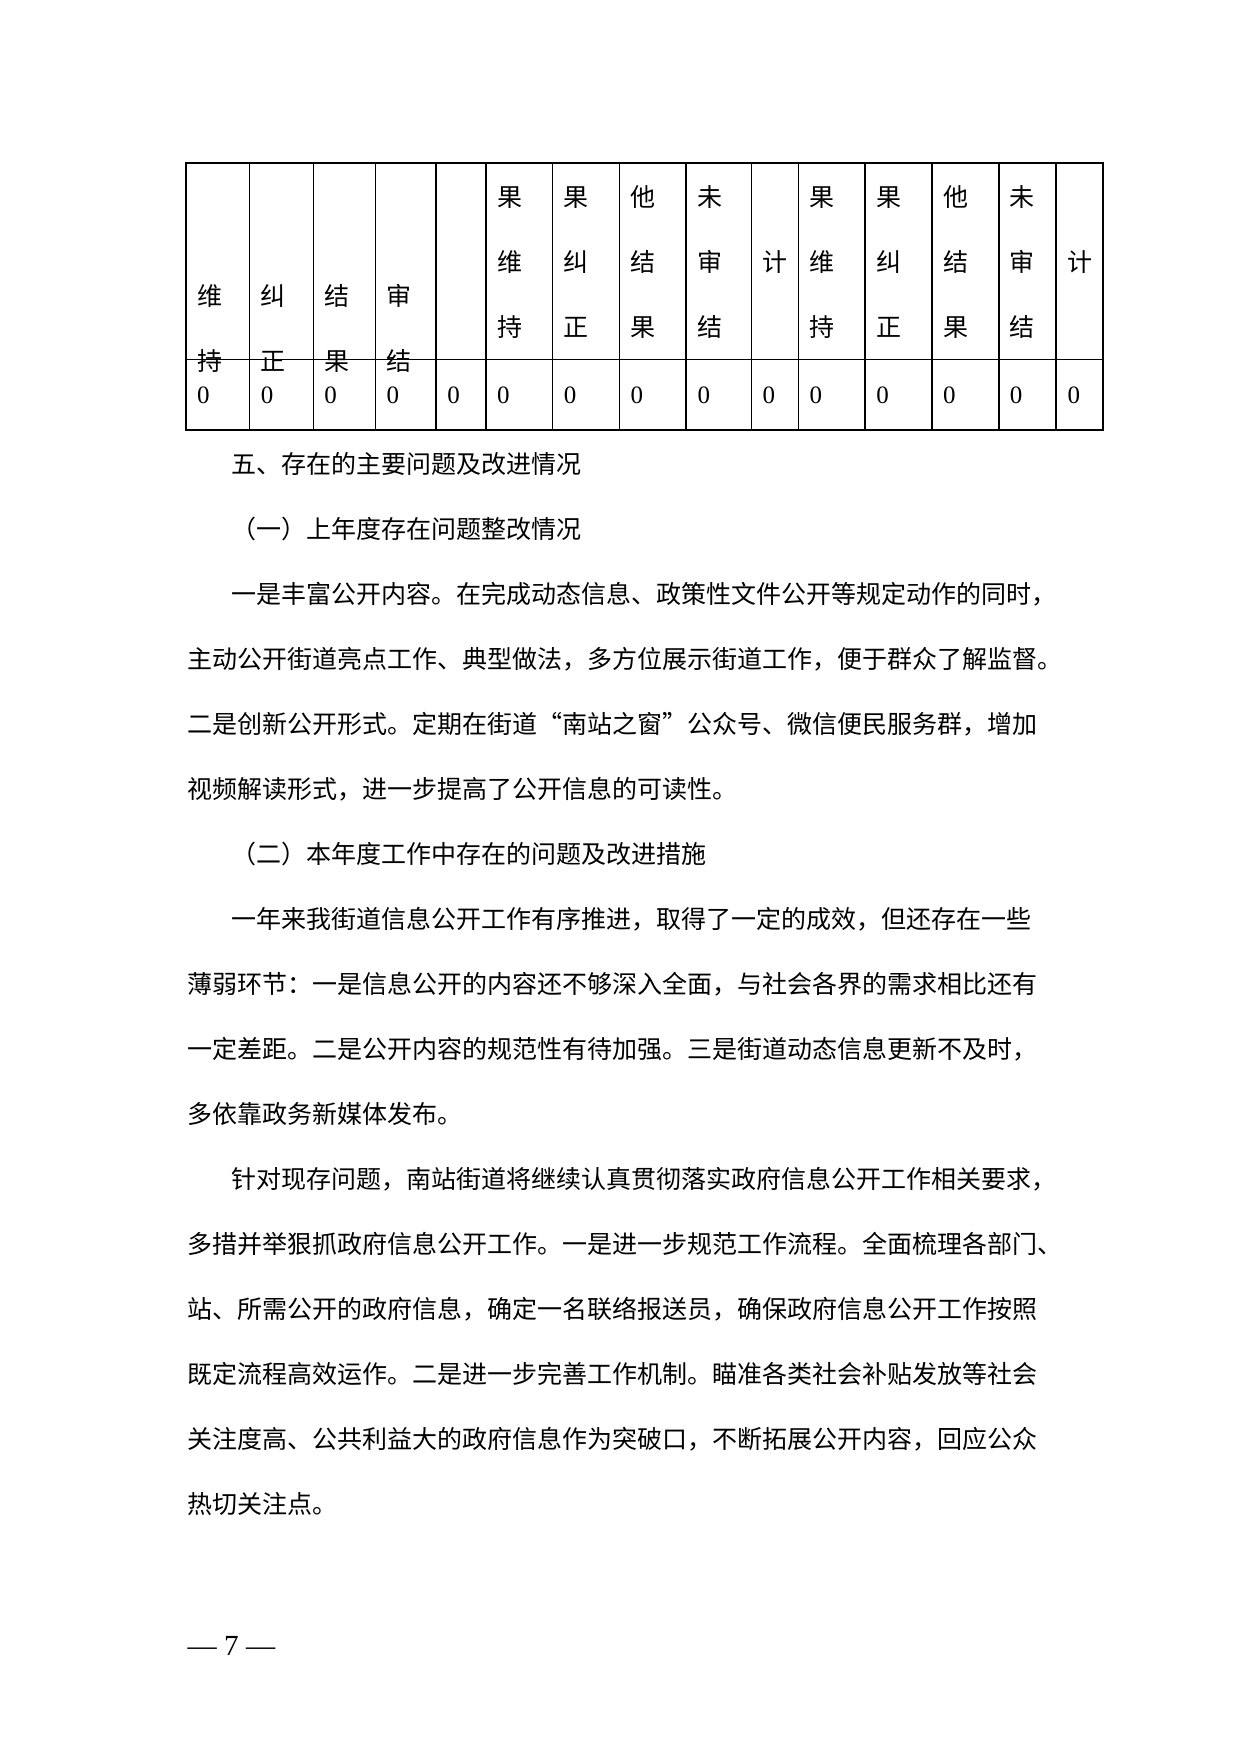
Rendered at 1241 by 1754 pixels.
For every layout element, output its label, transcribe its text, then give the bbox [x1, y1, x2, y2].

table_cell 0 [933, 360, 998, 429]
table_cell 0 [553, 360, 619, 429]
table_cell 0 [799, 360, 864, 429]
table_cell 结果 纠正 [553, 164, 619, 358]
text 一是丰富公开内容。在完成动态信息、政策性文件公开等规定动作的同时，主动公开街道亮点工作、典型做法，多方位展示街道工作，便于群众了解监督。二是创新公开形式。定期在街道“南站之窗”公众号、微信便民服务群，增加视频解读形式，进一步提高了公开信息的可读性。 [187, 560, 1053, 820]
table_cell 结果 维持 [487, 164, 552, 358]
text （一）上年度存在问题整改情况 [187, 495, 1053, 560]
table_cell 0 [866, 360, 931, 429]
table_cell 0 [752, 360, 798, 429]
text 针对现存问题，南站街道将继续认真贯彻落实政府信息公开工作相关要求，多措并举狠抓政府信息公开工作。一是进一步规范工作流程。全面梳理各部门、站、所需公开的政府信息，确定一名联络报送员，确保政府信息公开工作按照既定流程高效运作。二是进一步完善工作机制。瞄准各类社会补贴发放等社会关注度高、公共利益大的政府信息作为突破口，不断拓展公开内容，回应公众热切关注点。 [187, 1145, 1053, 1535]
table_cell 总计 [752, 164, 798, 358]
table_cell 0 [487, 360, 552, 429]
table_cell 结果 纠正 [866, 164, 931, 358]
table_cell 0 [620, 360, 685, 429]
table_cell 0 [250, 360, 313, 429]
table_cell 0 [314, 360, 375, 429]
table_cell 结果 维持 [799, 164, 864, 358]
text （二）本年度工作中存在的问题及改进措施 [187, 820, 1053, 885]
table_cell 其他 结果 [933, 164, 998, 358]
table_cell 尚未 审结 [687, 164, 751, 358]
table_cell 总计 [1057, 164, 1102, 358]
table_cell 0 [437, 360, 485, 429]
table_cell 0 [187, 360, 249, 429]
table_cell 0 [687, 360, 751, 429]
table_cell 0 [376, 360, 435, 429]
table_cell 0 [1057, 360, 1102, 429]
table_cell 尚未 审结 [1000, 164, 1055, 358]
table_cell 其他 结果 [620, 164, 685, 358]
table_cell 0 [1000, 360, 1055, 429]
text 五、存在的主要问题及改进情况 [187, 431, 1053, 495]
text 一年来我街道信息公开工作有序推进，取得了一定的成效，但还存在一些薄弱环节：一是信息公开的内容还不够深入全面，与社会各界的需求相比还有一定差距。二是公开内容的规范性有待加强。三是街道动态信息更新不及时，多依靠政务新媒体发布。 [187, 885, 1053, 1145]
